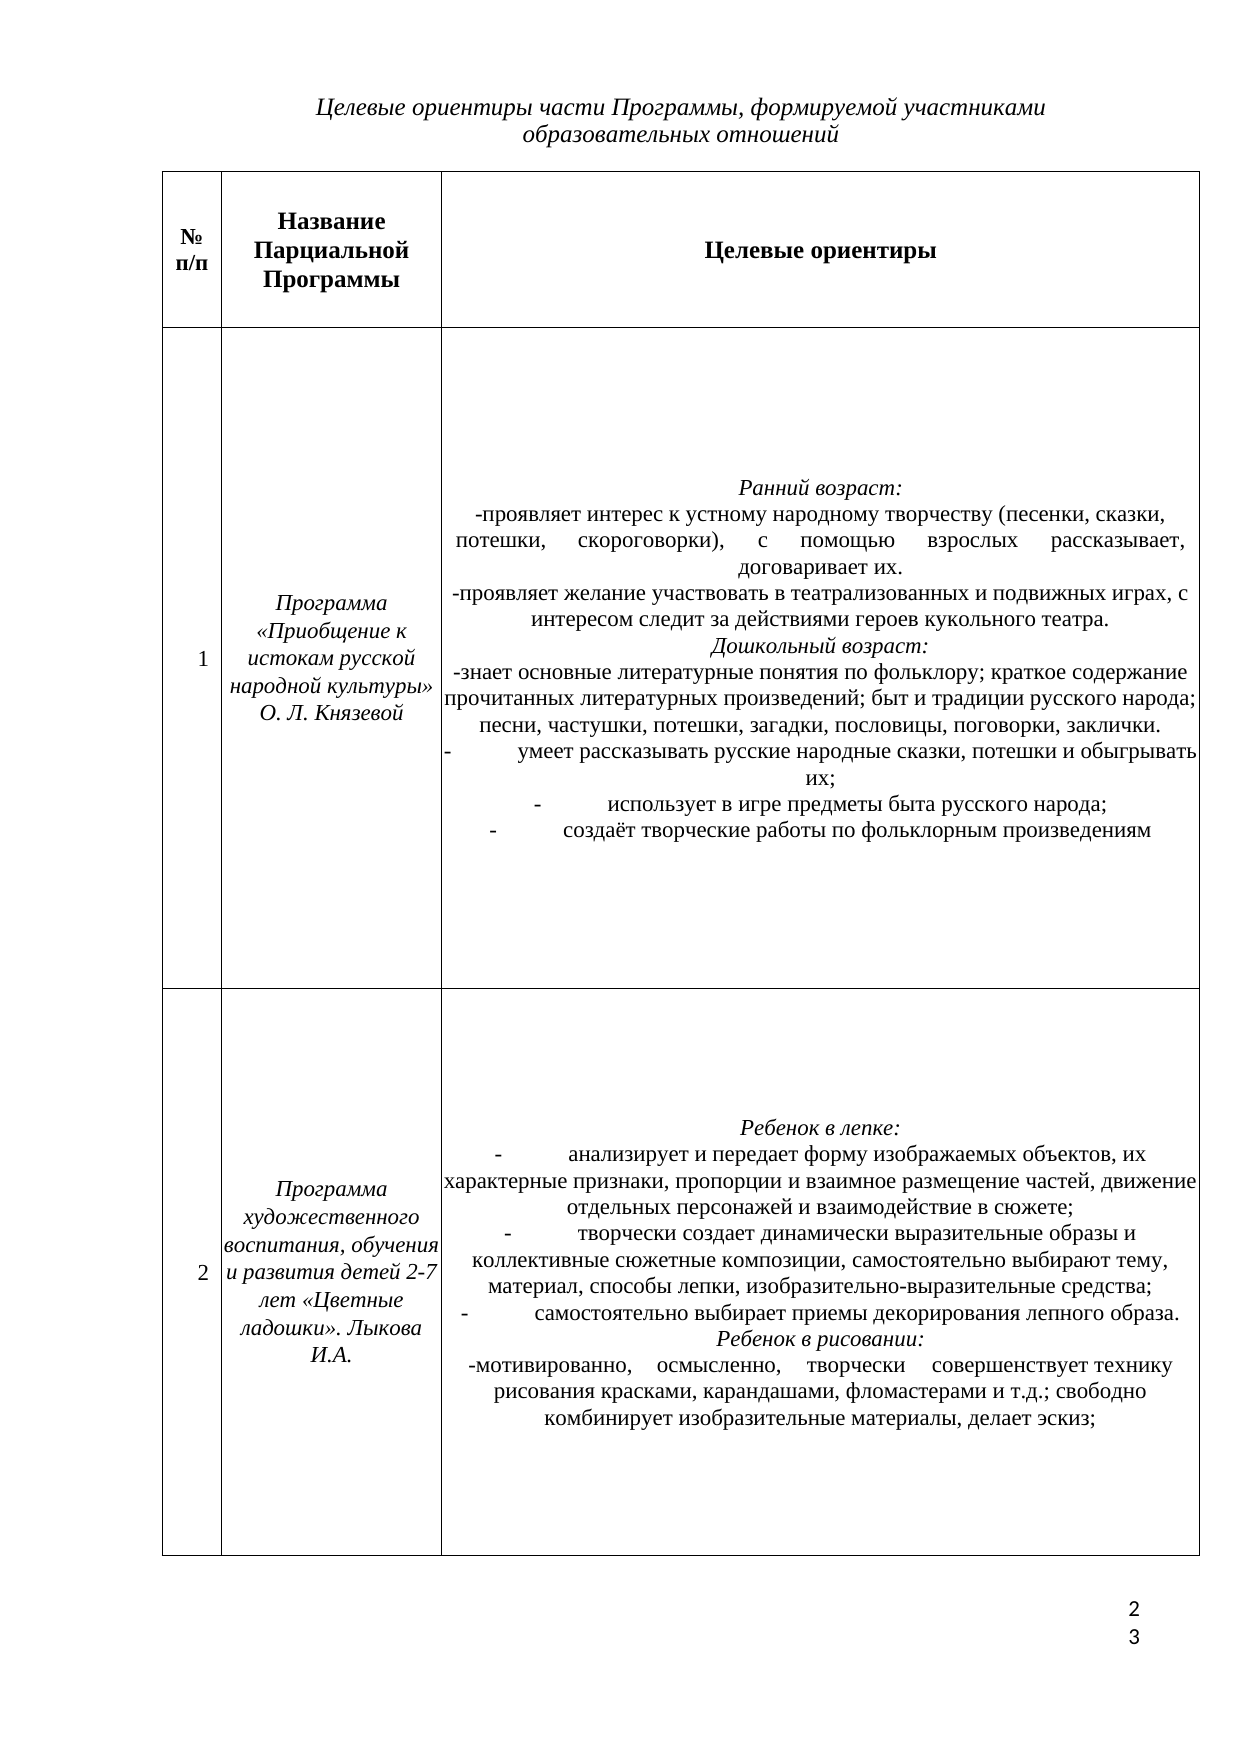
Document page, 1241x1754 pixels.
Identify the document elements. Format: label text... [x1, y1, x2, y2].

table_cell Ребенок в лепке: анализирует и передает форму изображаемых объектов, их характерные признаки, пропорции и взаимное размещение частей, движение отдельных персонажей и взаимодействие в сюжете; творчески создает динамически выразительные образы и коллективные сюжетные композиции, самостоятельно выбирают тему, материал, способы лепки, изобразительно-выразительные средства; самостоятельно выбирает приемы декорирования лепного образа. Ребенок в рисовании: -мотивированно, осмысленно, творчески совершенствует технику рисования красками, карандашами, фломастерами и т.д.; свободно комбинирует изобразительные материалы, делает эскиз; [442, 989, 1199, 1555]
table_cell Программа «Приобщение к истокам русской народной культуры» О. Л. Князевой [222, 328, 441, 988]
table_cell 1 [163, 328, 221, 988]
table_header № п/п [163, 172, 221, 327]
table_cell Программа художественного воспитания, обучения и развития детей 2-7 лет «Цветные ладошки». Лыкова И.А. [222, 989, 441, 1555]
table_header Название Парциальной Программы [222, 172, 441, 327]
table_header Целевые ориентиры [442, 172, 1199, 327]
table_cell 2 [163, 989, 221, 1555]
text Целевые ориентиры части Программы, формируемой участниками образовательных отношений [152, 93, 1209, 148]
table_cell Ранний возраст: -проявляет интерес к устному народному творчеству (песенки, сказки, потешки, скороговорки), с помощью взрослых рассказывает, договаривает их. -проявляет желание участвовать в театрализованных и подвижных играх, с интересом следит за действиями героев кукольного театра. Дошкольный возраст: -знает основные литературные понятия по фольклору; краткое содержание прочитанных литературных произведений; быт и традиции русского народа; песни, частушки, потешки, загадки, пословицы, поговорки, заклички. умеет рассказывать русские народные сказки, потешки и обыгрывать их; использует в игре предметы быта русского народа; создаёт творческие работы по фольклорным произведениям [442, 328, 1199, 988]
